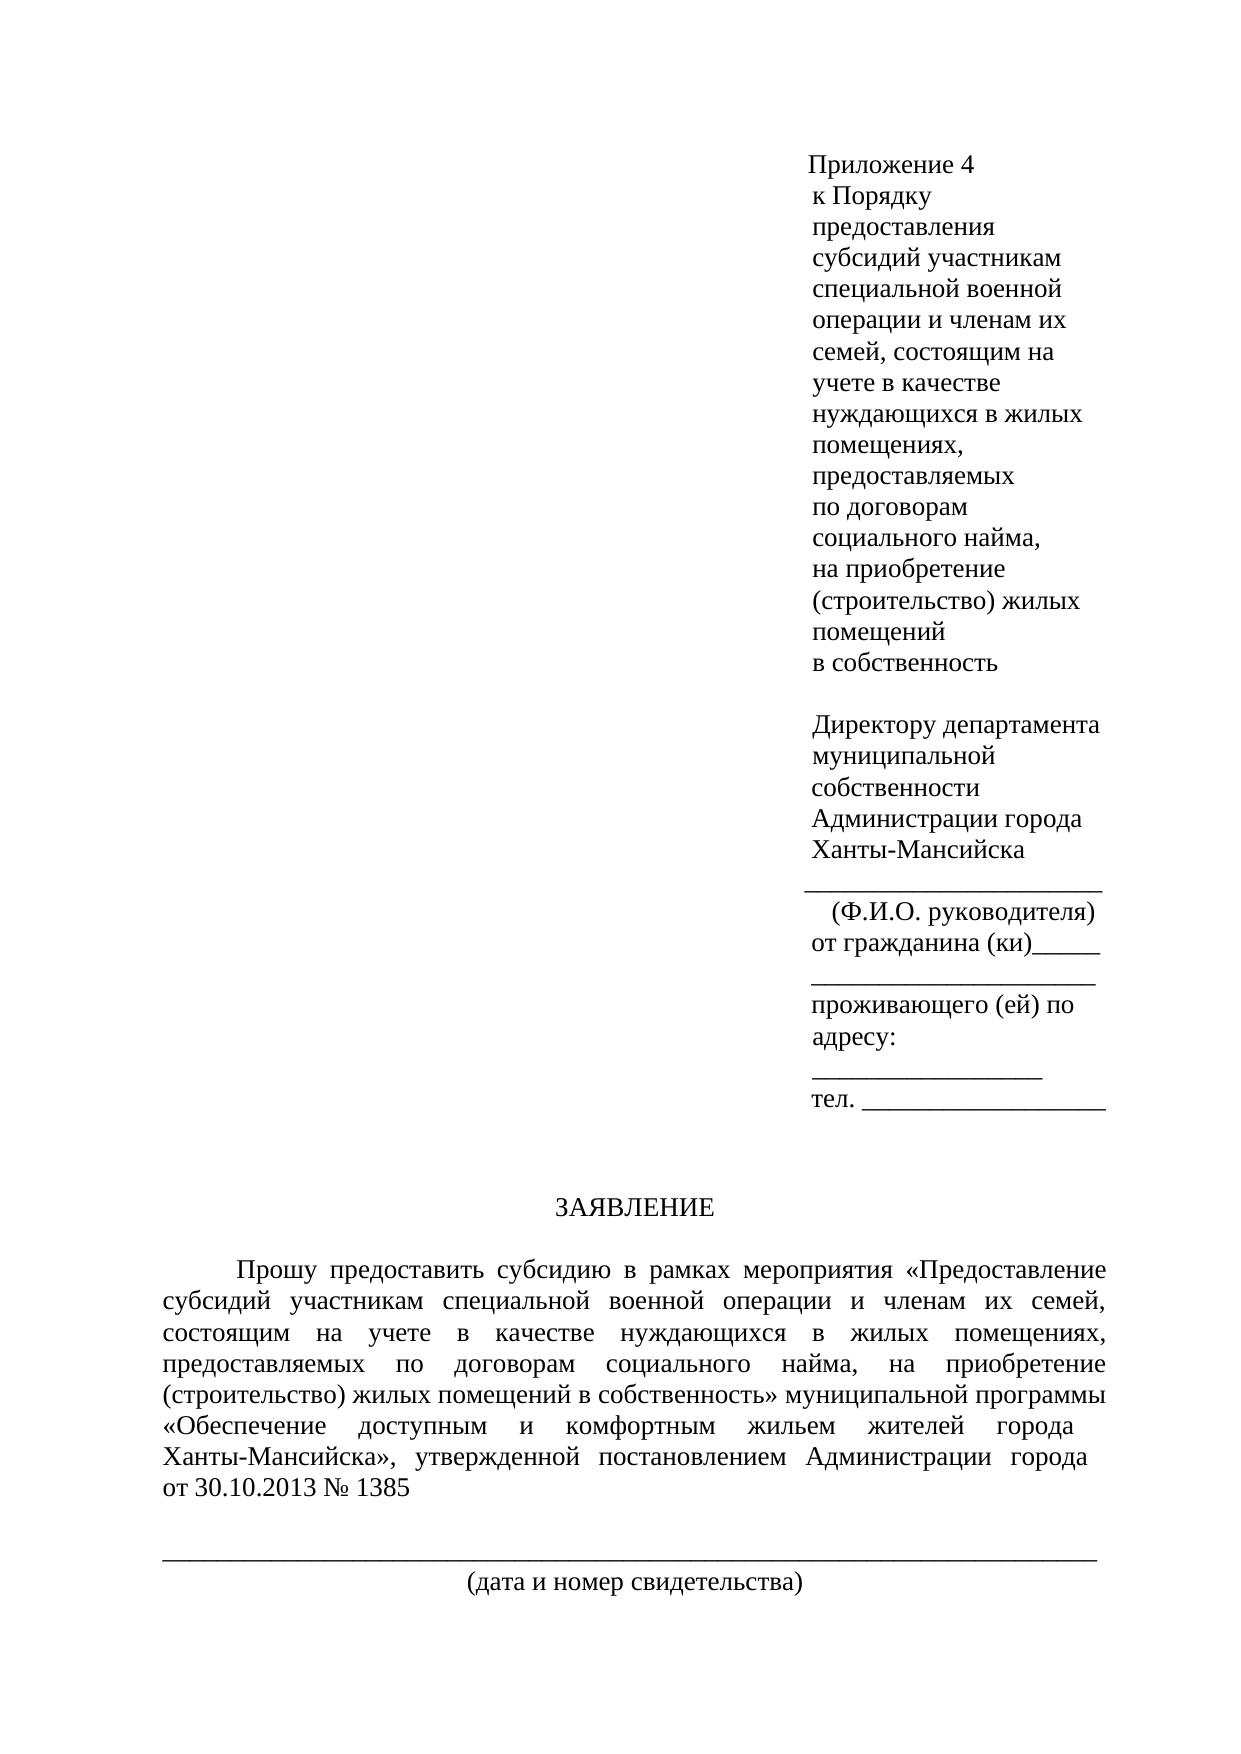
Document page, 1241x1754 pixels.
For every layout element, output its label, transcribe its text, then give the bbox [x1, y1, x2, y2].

text (дата и номер свидетельства) [162, 1565, 1107, 1596]
text муниципальной собственности Администрации города Ханты-Мансийска ______________________ (Ф.И.О. руководителя) [162, 739, 1107, 926]
text _____________________ [162, 957, 1107, 989]
text ЗАЯВЛЕНИЕ [162, 1191, 1107, 1222]
text от гражданина (ки)_____ [162, 926, 1107, 957]
text проживающего (ей) по адресу: _________________ [162, 989, 1107, 1082]
text Приложение 4 к Порядку предоставления субсидий участникам специальной военной операции и членам их семей, состоящим на учете в качестве нуждающихся в жилых помещениях, предоставляемых по договорам социального найма, на приобретение (строительство) жилых помещений в собственность [281, 148, 1107, 677]
text Директору департамента [162, 708, 1107, 739]
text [162, 1534, 1107, 1565]
text тел. __________________ [162, 1082, 1107, 1113]
text Прошу предоставить субсидию в рамках мероприятия «Предоставление субсидий участникам специальной военной операции и членам их семей, состоящим на учете в качестве нуждающихся в жилых помещениях, предоставляемых по договорам социального найма, на приобретение (строительство) жилых помещений в собственность» муниципальной программы «Обеспечение доступным и комфортным жильем жителей города Ханты-Мансийска», утвержденной постановлением Администрации города от 30.10.2013 № 1385 [162, 1253, 1107, 1502]
